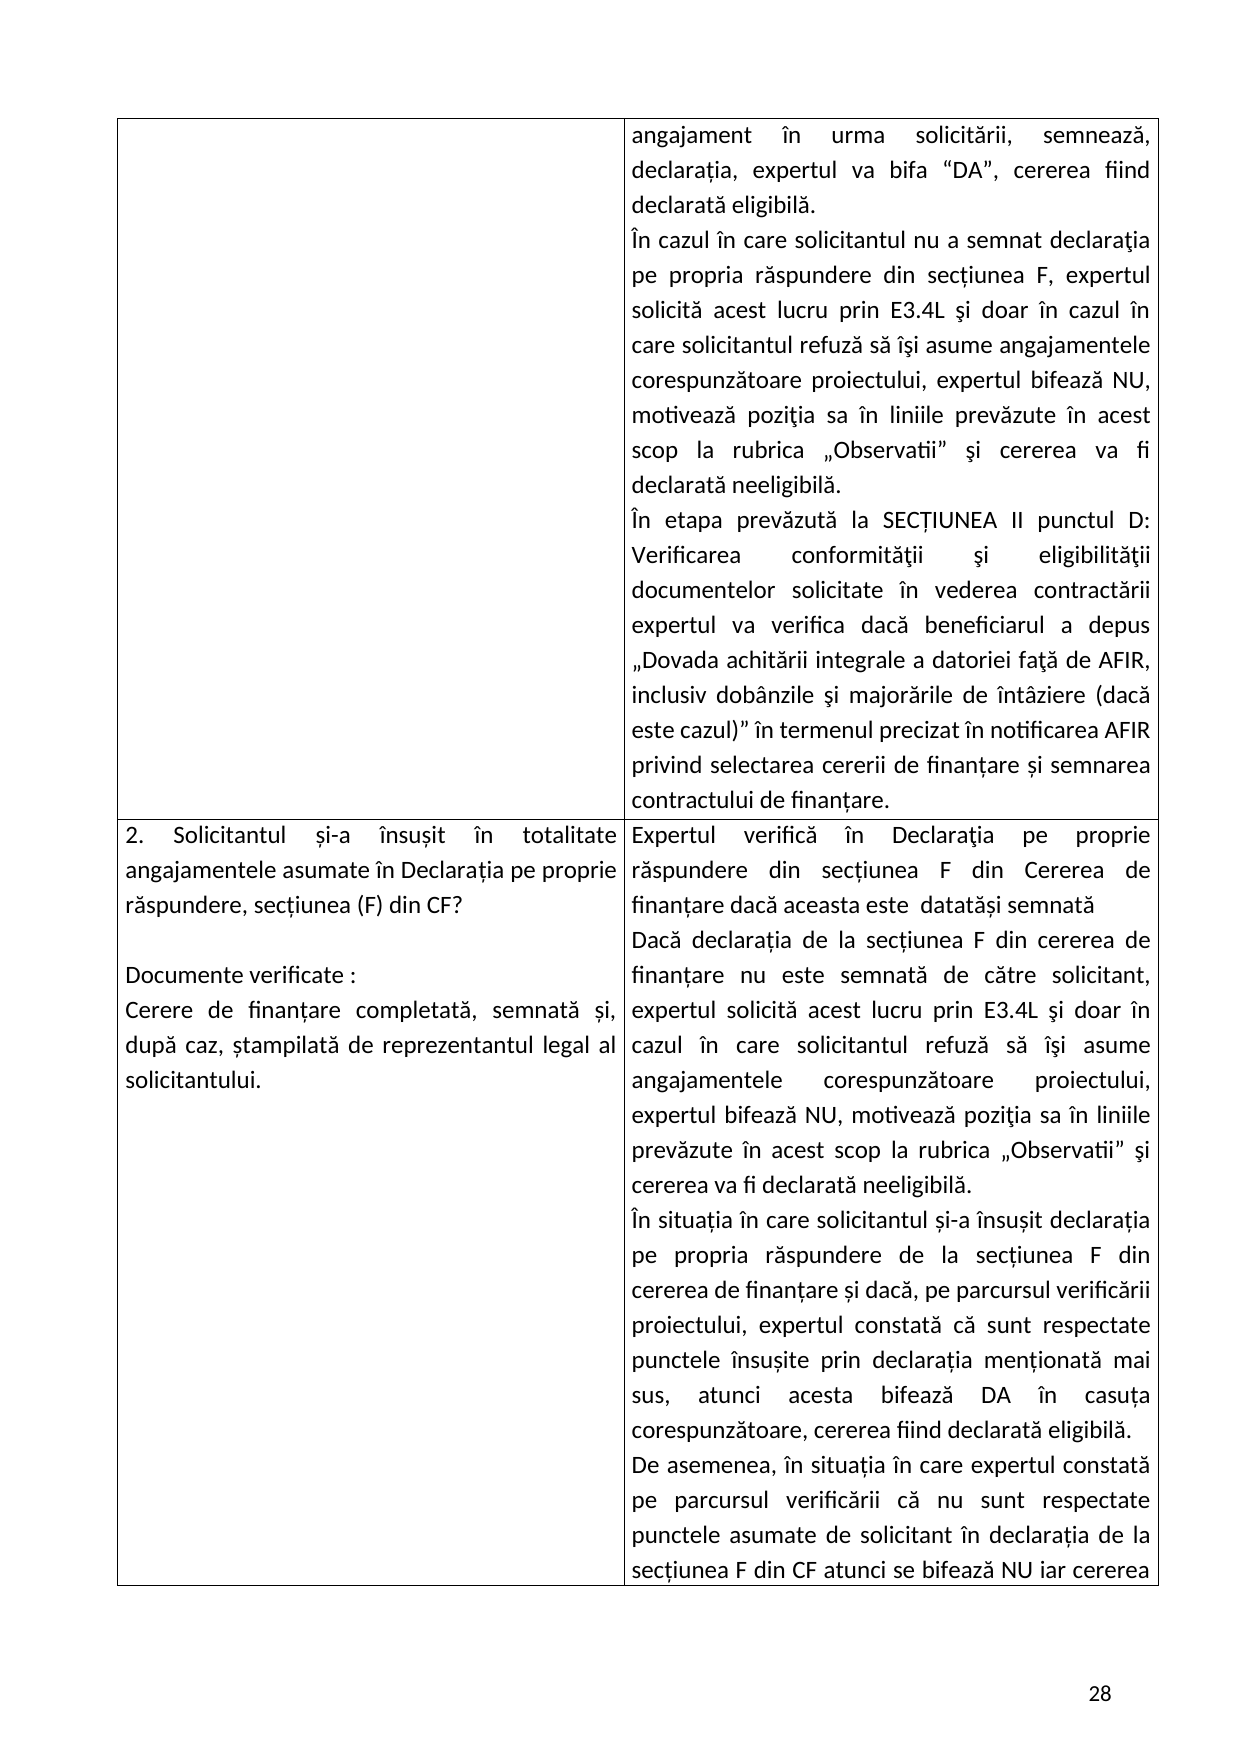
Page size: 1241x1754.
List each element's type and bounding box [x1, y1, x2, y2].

table_cell [625, 820, 1158, 1585]
table_cell [118, 820, 624, 1585]
table_cell [118, 119, 624, 818]
table_cell [625, 119, 1158, 818]
